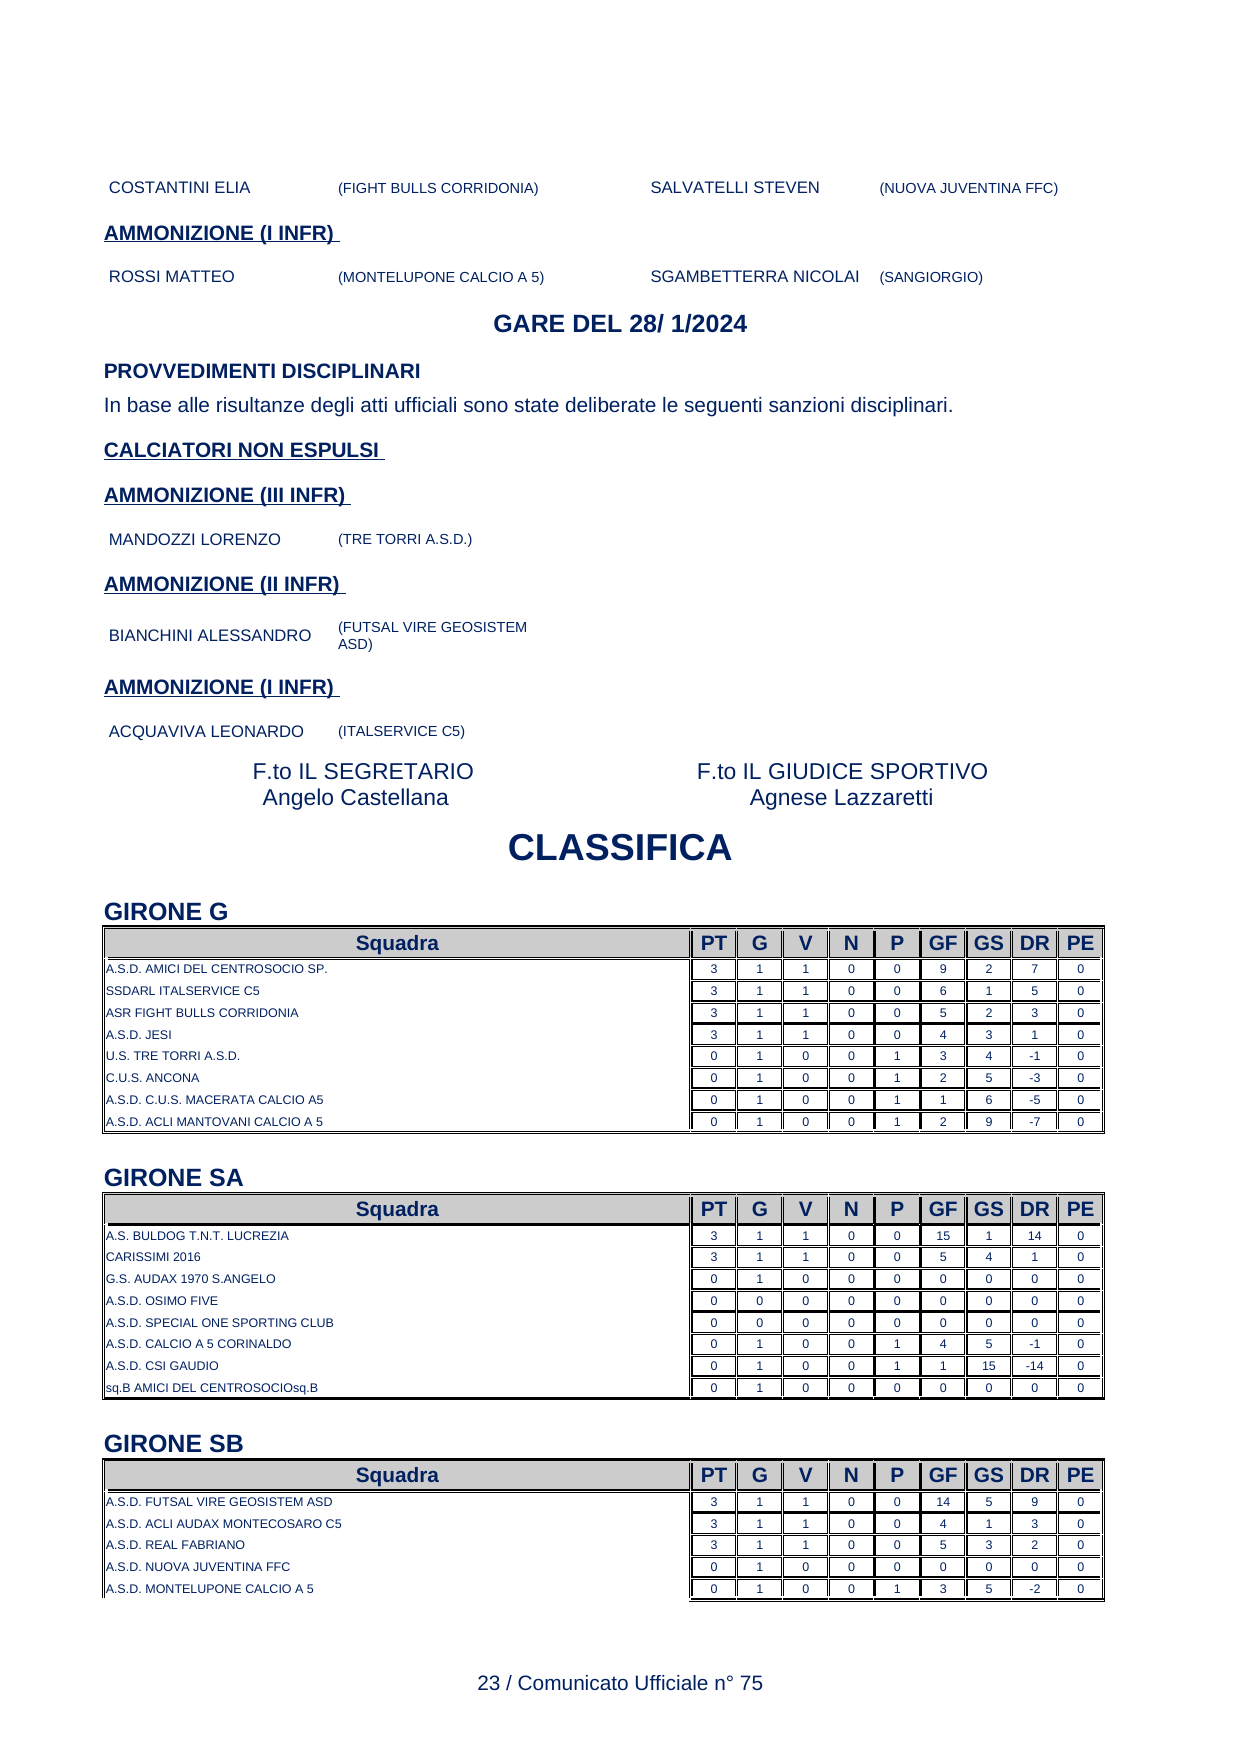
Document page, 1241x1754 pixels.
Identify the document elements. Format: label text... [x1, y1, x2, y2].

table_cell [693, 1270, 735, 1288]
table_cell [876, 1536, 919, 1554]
text GIRONE G [103, 897, 1137, 925]
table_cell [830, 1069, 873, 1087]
text AMMONIZIONE (I INFR) [103, 675, 1137, 699]
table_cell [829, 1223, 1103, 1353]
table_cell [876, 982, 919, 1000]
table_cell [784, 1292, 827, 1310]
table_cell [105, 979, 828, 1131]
text AMMONIZIONE (II INFR) [103, 572, 1137, 596]
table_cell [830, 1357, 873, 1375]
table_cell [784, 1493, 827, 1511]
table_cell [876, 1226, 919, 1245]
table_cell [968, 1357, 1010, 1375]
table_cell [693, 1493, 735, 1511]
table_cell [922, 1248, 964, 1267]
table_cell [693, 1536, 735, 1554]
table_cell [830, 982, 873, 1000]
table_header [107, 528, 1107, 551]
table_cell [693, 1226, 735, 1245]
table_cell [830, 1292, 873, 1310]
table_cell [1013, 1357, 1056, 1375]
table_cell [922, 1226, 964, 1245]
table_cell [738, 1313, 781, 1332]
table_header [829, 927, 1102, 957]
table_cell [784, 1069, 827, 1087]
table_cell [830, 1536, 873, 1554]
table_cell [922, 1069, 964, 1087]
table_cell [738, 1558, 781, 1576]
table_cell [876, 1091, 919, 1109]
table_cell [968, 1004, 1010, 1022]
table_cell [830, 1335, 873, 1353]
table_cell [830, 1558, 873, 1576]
text AMMONIZIONE (III INFR) [103, 483, 1137, 507]
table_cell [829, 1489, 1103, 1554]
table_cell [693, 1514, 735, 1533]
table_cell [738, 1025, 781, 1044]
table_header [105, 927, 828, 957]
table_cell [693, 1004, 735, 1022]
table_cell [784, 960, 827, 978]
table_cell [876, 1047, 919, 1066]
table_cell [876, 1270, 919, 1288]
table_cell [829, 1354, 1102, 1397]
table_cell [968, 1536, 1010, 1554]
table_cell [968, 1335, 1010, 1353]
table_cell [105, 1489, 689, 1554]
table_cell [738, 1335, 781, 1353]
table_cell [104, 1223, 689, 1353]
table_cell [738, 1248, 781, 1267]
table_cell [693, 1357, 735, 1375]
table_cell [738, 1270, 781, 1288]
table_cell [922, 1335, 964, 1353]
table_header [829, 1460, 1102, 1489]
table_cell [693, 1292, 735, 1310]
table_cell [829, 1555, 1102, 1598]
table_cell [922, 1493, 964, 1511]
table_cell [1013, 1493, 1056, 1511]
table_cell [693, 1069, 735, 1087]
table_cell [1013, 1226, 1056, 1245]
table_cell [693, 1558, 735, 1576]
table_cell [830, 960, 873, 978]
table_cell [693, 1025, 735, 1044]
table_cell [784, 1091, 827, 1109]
text F.to IL SEGRETARIO F.to IL GIUDICE SPORTIVO [103, 758, 1137, 784]
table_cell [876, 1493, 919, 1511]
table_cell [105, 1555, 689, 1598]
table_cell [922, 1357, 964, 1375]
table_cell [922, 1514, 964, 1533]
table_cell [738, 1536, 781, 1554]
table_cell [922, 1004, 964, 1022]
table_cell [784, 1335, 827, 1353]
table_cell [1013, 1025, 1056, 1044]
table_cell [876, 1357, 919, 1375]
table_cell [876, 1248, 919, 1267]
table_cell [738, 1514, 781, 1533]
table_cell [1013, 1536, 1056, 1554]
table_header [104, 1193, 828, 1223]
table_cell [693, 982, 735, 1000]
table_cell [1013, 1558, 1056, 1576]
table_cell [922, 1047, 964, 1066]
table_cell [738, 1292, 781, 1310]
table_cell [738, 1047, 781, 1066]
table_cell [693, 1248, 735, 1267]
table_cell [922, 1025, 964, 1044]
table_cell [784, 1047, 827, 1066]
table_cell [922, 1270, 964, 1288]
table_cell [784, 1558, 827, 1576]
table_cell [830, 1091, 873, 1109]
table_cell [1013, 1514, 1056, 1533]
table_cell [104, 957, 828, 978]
text PROVVEDIMENTI DISCIPLINARI [103, 359, 1137, 383]
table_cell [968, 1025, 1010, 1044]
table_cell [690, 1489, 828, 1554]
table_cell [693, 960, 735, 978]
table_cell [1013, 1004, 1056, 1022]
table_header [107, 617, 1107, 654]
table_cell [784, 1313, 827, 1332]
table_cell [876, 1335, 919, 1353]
text AMMONIZIONE (I INFR) [103, 220, 1137, 244]
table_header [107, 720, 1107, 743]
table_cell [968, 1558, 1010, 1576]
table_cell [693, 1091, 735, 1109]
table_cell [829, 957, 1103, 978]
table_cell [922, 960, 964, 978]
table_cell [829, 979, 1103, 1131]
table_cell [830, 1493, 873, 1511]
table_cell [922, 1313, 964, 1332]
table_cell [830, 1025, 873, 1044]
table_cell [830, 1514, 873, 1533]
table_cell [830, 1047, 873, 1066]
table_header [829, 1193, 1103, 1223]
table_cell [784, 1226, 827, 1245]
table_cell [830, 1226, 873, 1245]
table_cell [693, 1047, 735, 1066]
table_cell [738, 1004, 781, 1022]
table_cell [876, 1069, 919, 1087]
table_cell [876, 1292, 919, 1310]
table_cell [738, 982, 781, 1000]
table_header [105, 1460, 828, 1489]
text CALCIATORI NON ESPULSI [103, 438, 1137, 462]
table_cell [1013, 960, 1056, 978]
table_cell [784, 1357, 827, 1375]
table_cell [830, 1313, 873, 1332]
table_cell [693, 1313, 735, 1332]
text In base alle risultanze degli atti ufficiali sono state deliberate le seguenti sanzioni disciplinari. [103, 393, 1137, 417]
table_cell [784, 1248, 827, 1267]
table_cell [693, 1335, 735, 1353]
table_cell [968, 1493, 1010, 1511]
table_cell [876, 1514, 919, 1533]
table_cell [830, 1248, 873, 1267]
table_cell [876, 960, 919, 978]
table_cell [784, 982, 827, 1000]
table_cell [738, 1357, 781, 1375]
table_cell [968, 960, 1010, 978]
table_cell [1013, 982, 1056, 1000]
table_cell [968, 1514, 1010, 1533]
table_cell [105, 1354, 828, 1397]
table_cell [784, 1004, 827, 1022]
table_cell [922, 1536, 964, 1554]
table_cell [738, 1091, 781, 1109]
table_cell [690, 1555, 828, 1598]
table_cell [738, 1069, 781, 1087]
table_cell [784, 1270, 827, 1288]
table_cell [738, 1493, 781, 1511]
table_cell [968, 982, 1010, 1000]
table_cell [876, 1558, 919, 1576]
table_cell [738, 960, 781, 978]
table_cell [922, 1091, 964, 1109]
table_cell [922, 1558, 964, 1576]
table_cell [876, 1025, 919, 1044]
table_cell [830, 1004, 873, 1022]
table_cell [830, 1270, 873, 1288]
text GIRONE SB [103, 1429, 1137, 1458]
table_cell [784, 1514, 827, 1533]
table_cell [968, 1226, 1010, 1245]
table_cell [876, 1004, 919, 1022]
text Angelo Castellana Agnese Lazzaretti [103, 784, 1137, 810]
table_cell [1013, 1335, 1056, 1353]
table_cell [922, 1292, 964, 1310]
text CLASSIFICA [103, 825, 1137, 868]
text GIRONE SA [103, 1163, 1137, 1192]
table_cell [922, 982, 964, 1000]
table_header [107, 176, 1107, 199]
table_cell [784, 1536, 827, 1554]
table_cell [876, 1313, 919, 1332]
text GARE DEL 28/ 1/2024 [103, 309, 1137, 338]
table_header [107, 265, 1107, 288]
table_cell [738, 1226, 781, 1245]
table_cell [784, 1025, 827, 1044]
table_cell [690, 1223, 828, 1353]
